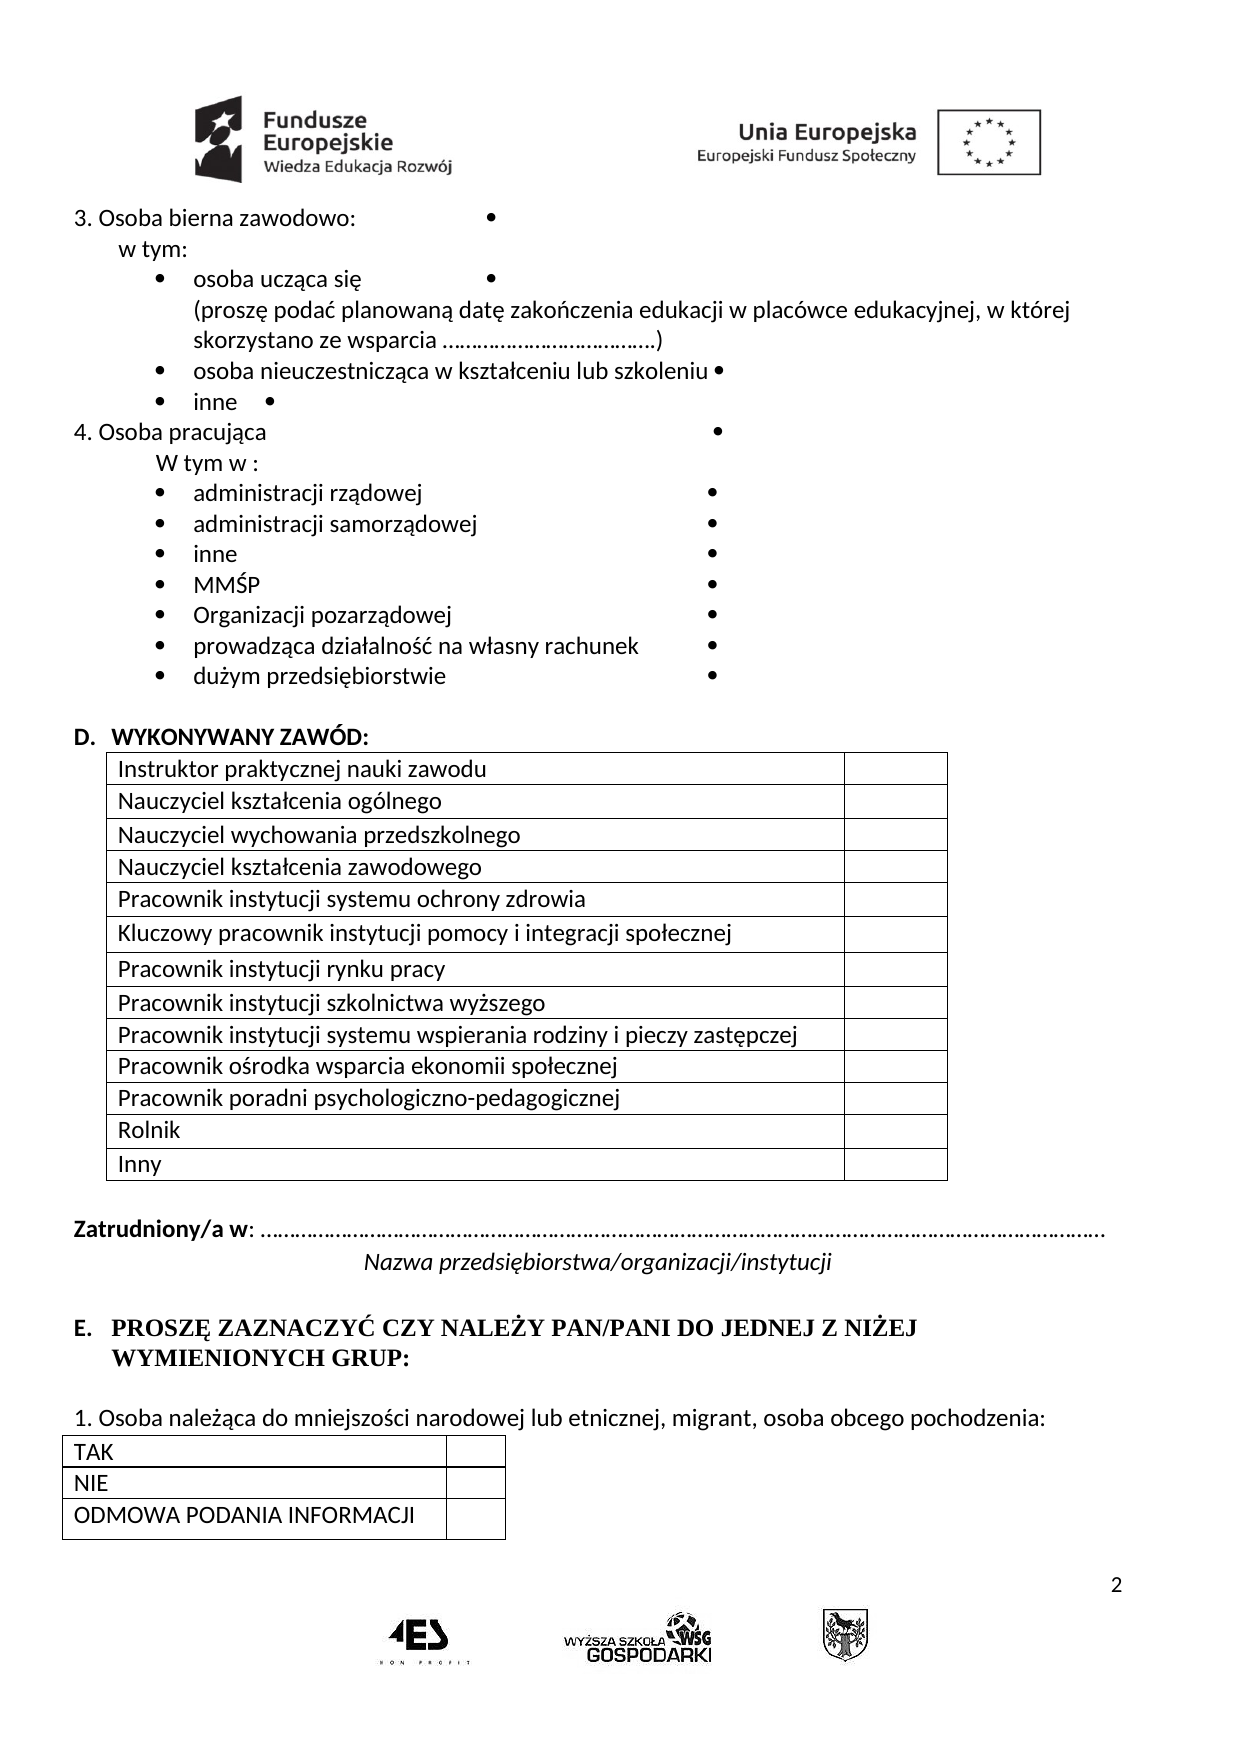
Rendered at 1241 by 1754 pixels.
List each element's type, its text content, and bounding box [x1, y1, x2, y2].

text Zatrudniony/a w: ………………………………………………………………………………………………………………………………… [74, 1213, 1122, 1244]
table_cell [845, 1115, 947, 1147]
table_header [845, 753, 947, 784]
picture [172, 73, 1068, 203]
table_cell [845, 953, 947, 986]
table_cell Pracownik poradni psychologiczno-pedagogicznej [107, 1083, 844, 1114]
text 1. Osoba należąca do mniejszości narodowej lub etnicznej, migrant, osoba obcego pochodzenia: [74, 1402, 1122, 1432]
table_cell Nauczyciel kształcenia zawodowego [107, 851, 844, 882]
table_cell [845, 883, 947, 916]
table_cell [845, 917, 947, 952]
table_header Instruktor praktycznej nauki zawodu [107, 753, 844, 784]
table_cell Nauczyciel wychowania przedszkolnego [107, 819, 844, 850]
list administracji samorządowej [156, 508, 1122, 538]
table_cell Pracownik instytucji systemu ochrony zdrowia [107, 883, 844, 916]
text W tym w : [74, 447, 1122, 477]
table_cell Nauczyciel kształcenia ogólnego [107, 785, 844, 818]
table_cell Pracownik instytucji systemu wspierania rodziny i pieczy zastępczej [107, 1019, 844, 1049]
text 3. Osoba bierna zawodowo: [74, 203, 1122, 233]
text 4. Osoba pracująca [74, 416, 1122, 447]
list (proszę podać planowaną datę zakończenia edukacji w placówce edukacyjnej, w której skorzystano ze wsparcia ……………………………….) [193, 294, 1122, 355]
list inne [156, 538, 1122, 569]
list osoba ucząca się [156, 264, 1122, 294]
text Nazwa przedsiębiorstwa/organizacji/instytucji [74, 1246, 1122, 1277]
list prowadząca działalność na własny rachunek [156, 630, 1122, 660]
list PROSZĘ ZAZNACZYĆ CZY NALEŻY PAN/PANI DO JEDNEJ Z NIŻEJ WYMIENIONYCH GRUP: [74, 1312, 1122, 1371]
list Organizacji pozarządowej [156, 599, 1122, 630]
list administracji rządowej [156, 477, 1122, 508]
table_cell [447, 1468, 505, 1498]
list dużym przedsiębiorstwie [156, 660, 1122, 691]
table_cell Kluczowy pracownik instytucji pomocy i integracji społecznej [107, 917, 844, 952]
table_cell ODMOWA PODANIA INFORMACJI [63, 1499, 446, 1539]
list osoba nieuczestnicząca w kształceniu lub szkoleniu [156, 355, 1122, 386]
table_cell [845, 851, 947, 882]
table_header [447, 1436, 505, 1466]
table_cell [845, 819, 947, 850]
table_cell Pracownik ośrodka wsparcia ekonomii społecznej [107, 1051, 844, 1082]
table_cell [447, 1499, 505, 1539]
table_cell Rolnik [107, 1115, 844, 1147]
table_cell NIE [63, 1468, 446, 1498]
table_header TAK [63, 1436, 446, 1466]
text w tym: [118, 233, 1122, 264]
picture [352, 1597, 888, 1681]
table_cell Pracownik instytucji rynku pracy [107, 953, 844, 986]
table_cell [845, 1083, 947, 1114]
table_cell [845, 1019, 947, 1049]
list WYKONYWANY ZAWÓD: [74, 721, 1122, 752]
list inne [156, 386, 1122, 416]
table_cell Pracownik instytucji szkolnictwa wyższego [107, 987, 844, 1018]
table_cell [845, 785, 947, 818]
table_cell Inny [107, 1149, 844, 1179]
table_cell [845, 987, 947, 1018]
list MMŚP [156, 569, 1122, 599]
table_cell [845, 1149, 947, 1179]
table_cell [845, 1051, 947, 1082]
